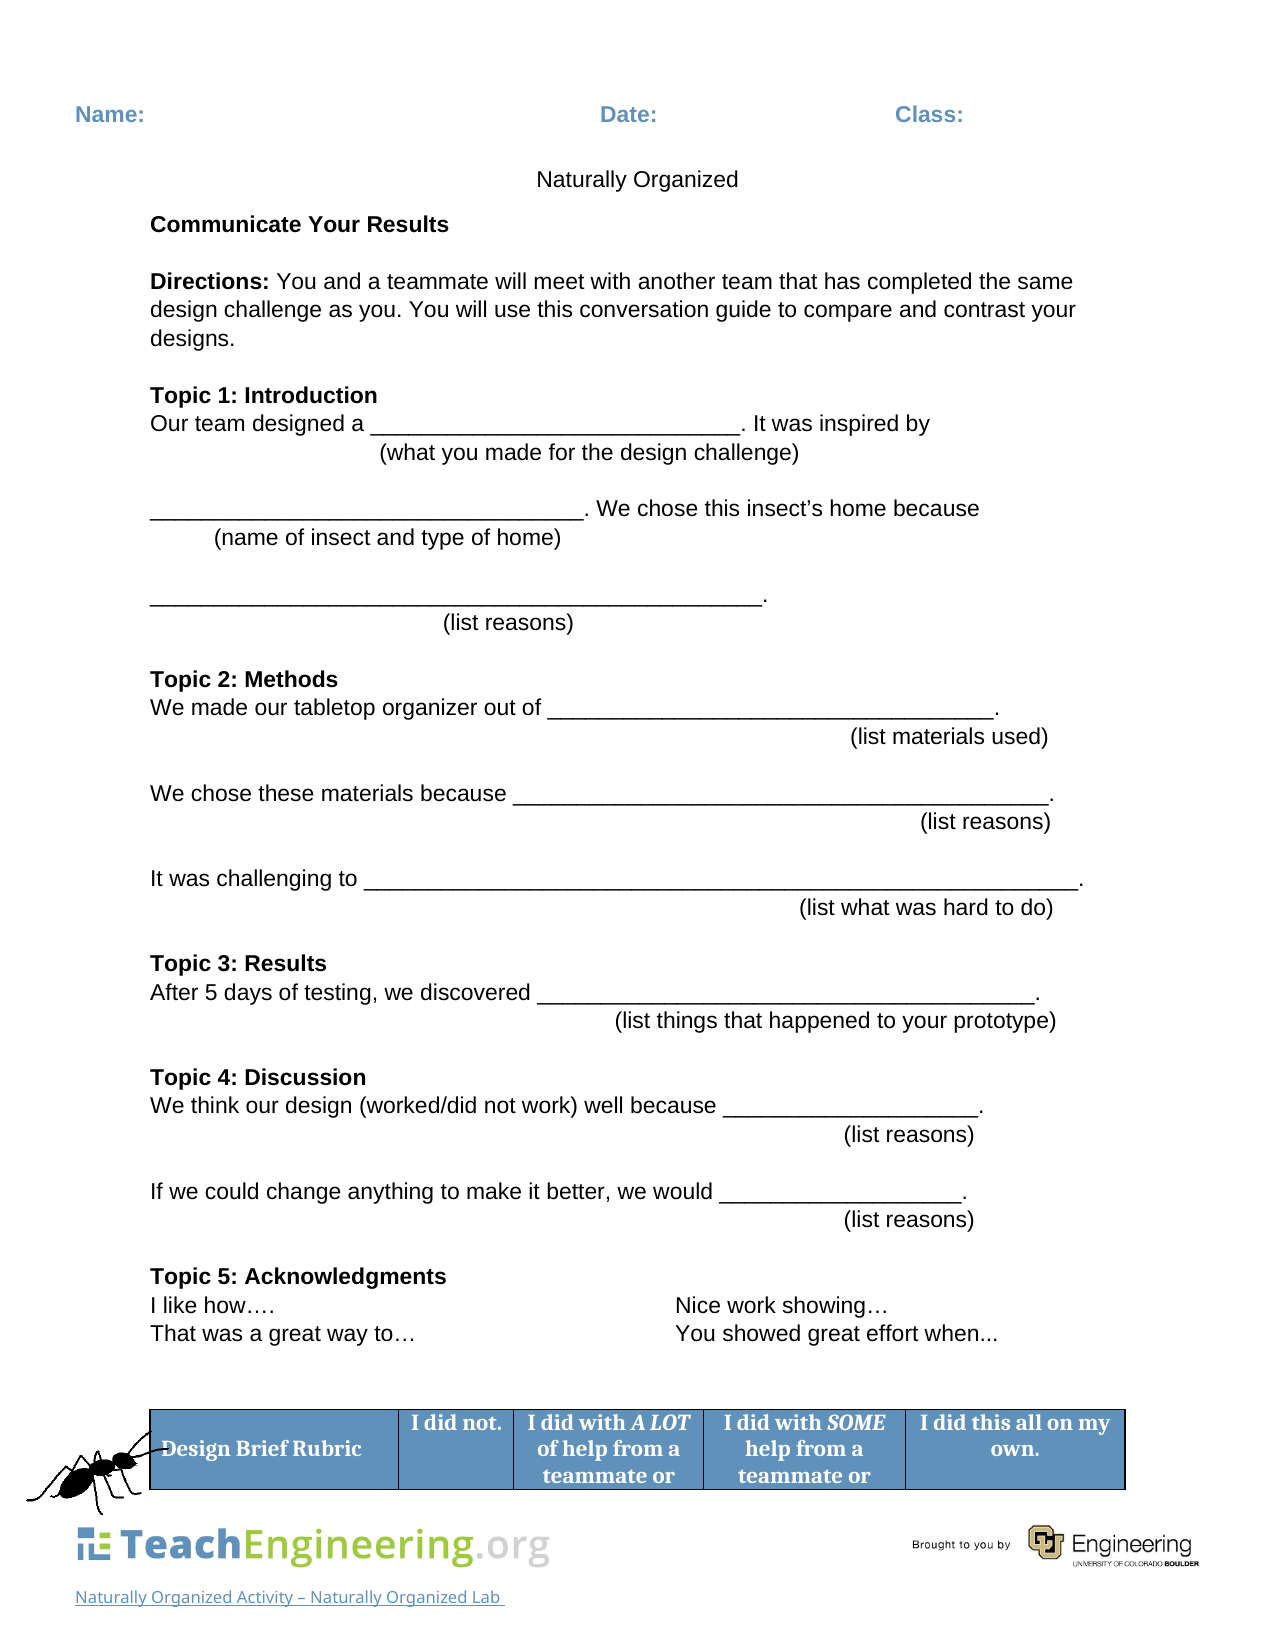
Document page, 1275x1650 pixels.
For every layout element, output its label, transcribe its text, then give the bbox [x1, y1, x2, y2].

text __________________________________. We chose this insect’s home because [150, 495, 1125, 522]
text Topic 1: Introduction [150, 382, 1125, 408]
text I like how…. [150, 1292, 600, 1318]
text You showed great effort when... [675, 1320, 1125, 1346]
picture [25, 1400, 1200, 1571]
text (list what was hard to do) [150, 893, 1125, 920]
text Topic 5: Acknowledgments [150, 1263, 1125, 1289]
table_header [906, 1410, 1124, 1489]
text (name of insect and type of home) [150, 524, 1125, 550]
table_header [704, 1410, 905, 1489]
text (list things that happened to your prototype) [150, 1007, 1125, 1033]
text Topic 4: Discussion [150, 1064, 1125, 1090]
text Topic 3: Results [150, 950, 1125, 977]
text (list reasons) [150, 1121, 1125, 1147]
text We think our design (worked/did not work) well because ____________________. [150, 1092, 1125, 1119]
table_header I did not. [399, 1410, 513, 1489]
text Our team designed a _____________________________. It was inspired by [150, 410, 1125, 436]
text It was challenging to ________________________________________________________. [150, 865, 1125, 891]
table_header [514, 1410, 703, 1489]
text Nice work showing… [675, 1292, 1125, 1318]
text (list reasons) [150, 808, 1125, 834]
text (list materials used) [150, 723, 1125, 749]
text (what you made for the design challenge) [150, 438, 1125, 465]
table_header Design Brief Rubric [170, 1410, 398, 1489]
text Naturally Organized [150, 166, 1125, 192]
text After 5 days of testing, we discovered _______________________________________. [150, 979, 1125, 1005]
text ________________________________________________. [150, 581, 1125, 607]
text (list reasons) [150, 609, 1125, 635]
text We chose these materials because __________________________________________. [150, 780, 1125, 806]
text (list reasons) [150, 1206, 1125, 1233]
text Topic 2: Methods [150, 666, 1125, 692]
text Directions: You and a teammate will meet with another team that has completed the same design challenge as you. You will use this conversation guide to compare and contrast your designs. [150, 268, 1125, 351]
text If we could change anything to make it better, we would ___________________. [150, 1178, 1125, 1204]
text We made our tabletop organizer out of ___________________________________. [150, 694, 1125, 721]
text That was a great way to… [150, 1320, 600, 1346]
text Communicate Your Results [150, 211, 1125, 237]
